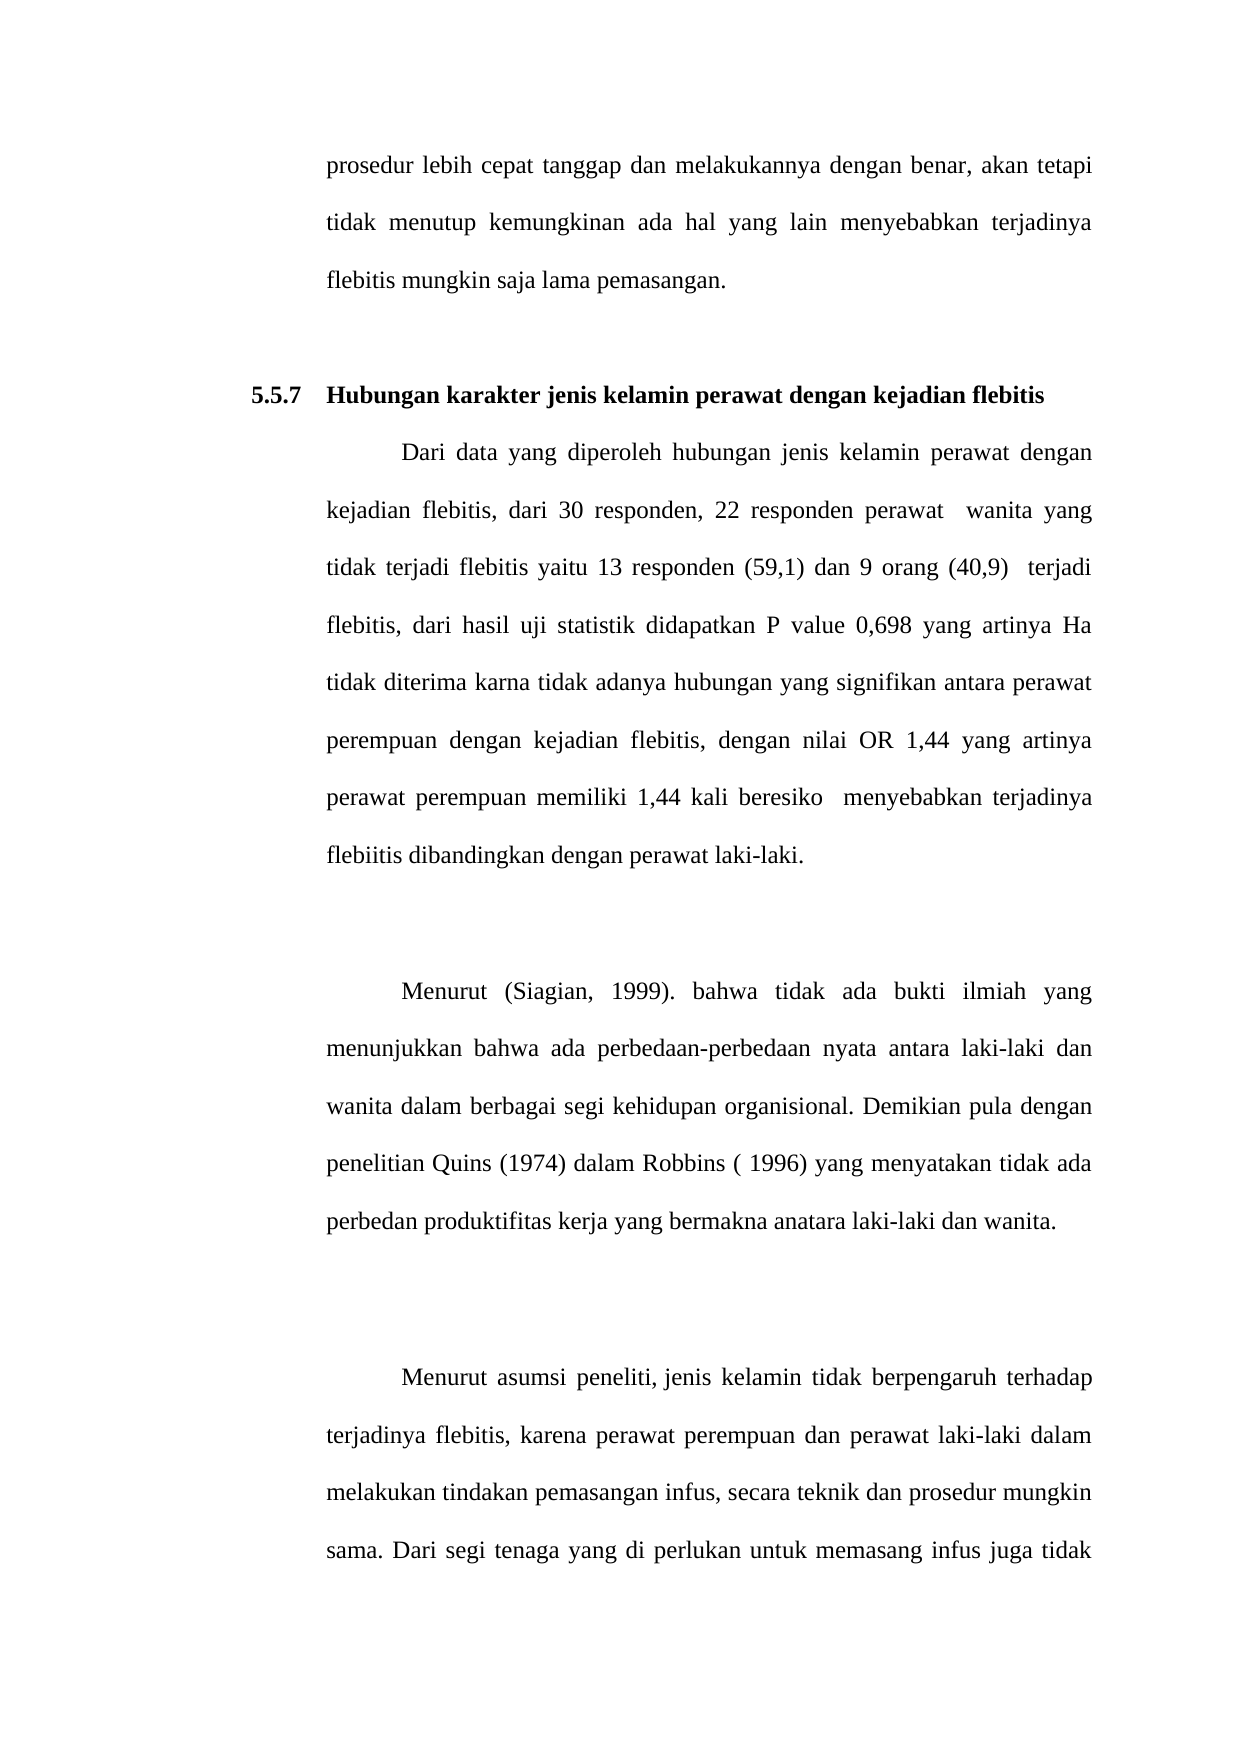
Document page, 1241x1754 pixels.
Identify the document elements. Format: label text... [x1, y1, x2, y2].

text Menurut (Siagian, 1999). bahwa tidak ada bukti ilmiah yang menunjukkan bahwa ada perbedaan-perbedaan nyata antara laki-laki dan wanita dalam berbagai segi kehidupan organisional. Demikian pula dengan penelitian Quins (1974) dalam Robbins ( 1996) yang menyatakan tidak ada perbedan produktifitas kerja yang bermakna anatara laki-laki dan wanita. [326, 976, 1093, 1234]
text 5.5.7 Hubungan karakter jenis kelamin perawat dengan kejadian flebitis [251, 380, 1093, 409]
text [326, 150, 1093, 294]
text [326, 1362, 1093, 1564]
text Dari data yang diperoleh hubungan jenis kelamin perawat dengan kejadian flebitis, dari 30 responden, 22 responden perawat wanita yang tidak terjadi flebitis yaitu 13 responden (59,1) dan 9 orang (40,9) terjadi flebitis, dari hasil uji statistik didapatkan P value 0,698 yang artinya Ha tidak diterima karna tidak adanya hubungan yang signifikan antara perawat perempuan dengan kejadian flebitis, dengan nilai OR 1,44 yang artinya perawat perempuan memiliki 1,44 kali beresiko menyebabkan terjadinya flebiitis dibandingkan dengan perawat laki-laki. [326, 437, 1093, 869]
